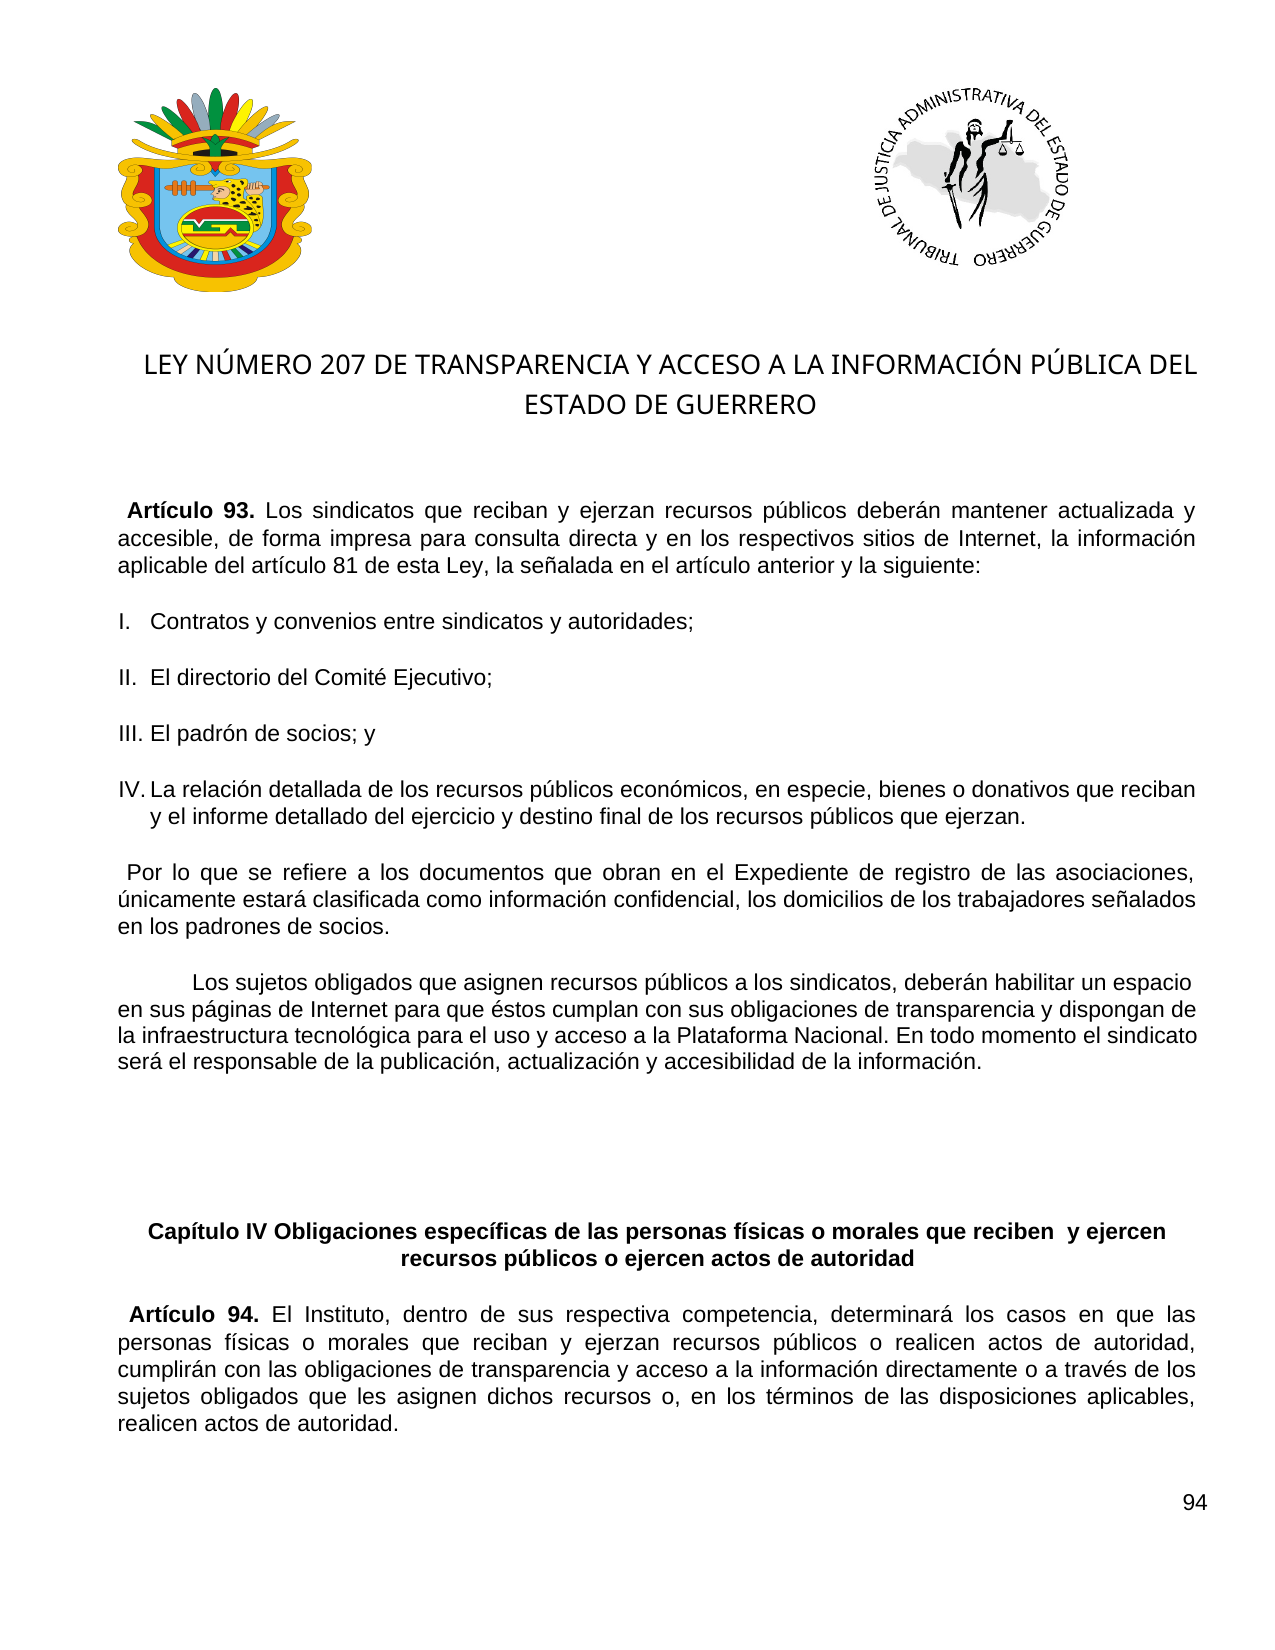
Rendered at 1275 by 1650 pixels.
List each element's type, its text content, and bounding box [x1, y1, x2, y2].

text Artículo 93. Los sindicatos que reciban y ejerzan recursos públicos deberán mantener actualizada y accesible, de forma impresa para consulta directa y en los respectivos sitios de Internet, la información aplicable del artículo 81 de esta Ley, la señalada en el artículo anterior y la siguiente: [116, 497, 1197, 578]
text Los sujetos obligados que asignen recursos públicos a los sindicatos, deberán habilitar un espacio en sus páginas de Internet para que éstos cumplan con sus obligaciones de transparencia y dispongan de la infraestructura tecnológica para el uso y acceso a la Plataforma Nacional. En todo momento el sindicato será el responsable de la publicación, actualización y accesibilidad de la información. [116, 969, 1208, 1074]
list El padrón de socios; y [118, 720, 1197, 746]
subtitle Capítulo IV Obligaciones específicas de las personas físicas o morales que reciben y ejercen recursos públicos o ejercen actos de autoridad [118, 1218, 1196, 1272]
list Contratos y convenios entre sindicatos y autoridades; [118, 608, 1197, 634]
list La relación detallada de los recursos públicos económicos, en especie, bienes o donativos que reciban y el informe detallado del ejercicio y destino final de los recursos públicos que ejerzan. [118, 776, 1197, 829]
picture [118, 88, 312, 292]
picture [874, 88, 1068, 266]
text Por lo que se refiere a los documentos que obran en el Expediente de registro de las asociaciones, únicamente estará clasificada como información confidencial, los domicilios de los trabajadores señalados en los padrones de socios. [116, 859, 1197, 939]
text Artículo 94. El Instituto, dentro de sus respectiva competencia, determinará los casos en que las personas físicas o morales que reciban y ejerzan recursos públicos o realicen actos de autoridad, cumplirán con las obligaciones de transparencia y acceso a la información directamente o a través de los sujetos obligados que les asignen dichos recursos o, en los términos de las disposiciones aplicables, realicen actos de autoridad. [116, 1301, 1197, 1436]
list El directorio del Comité Ejecutivo; [118, 664, 1197, 690]
